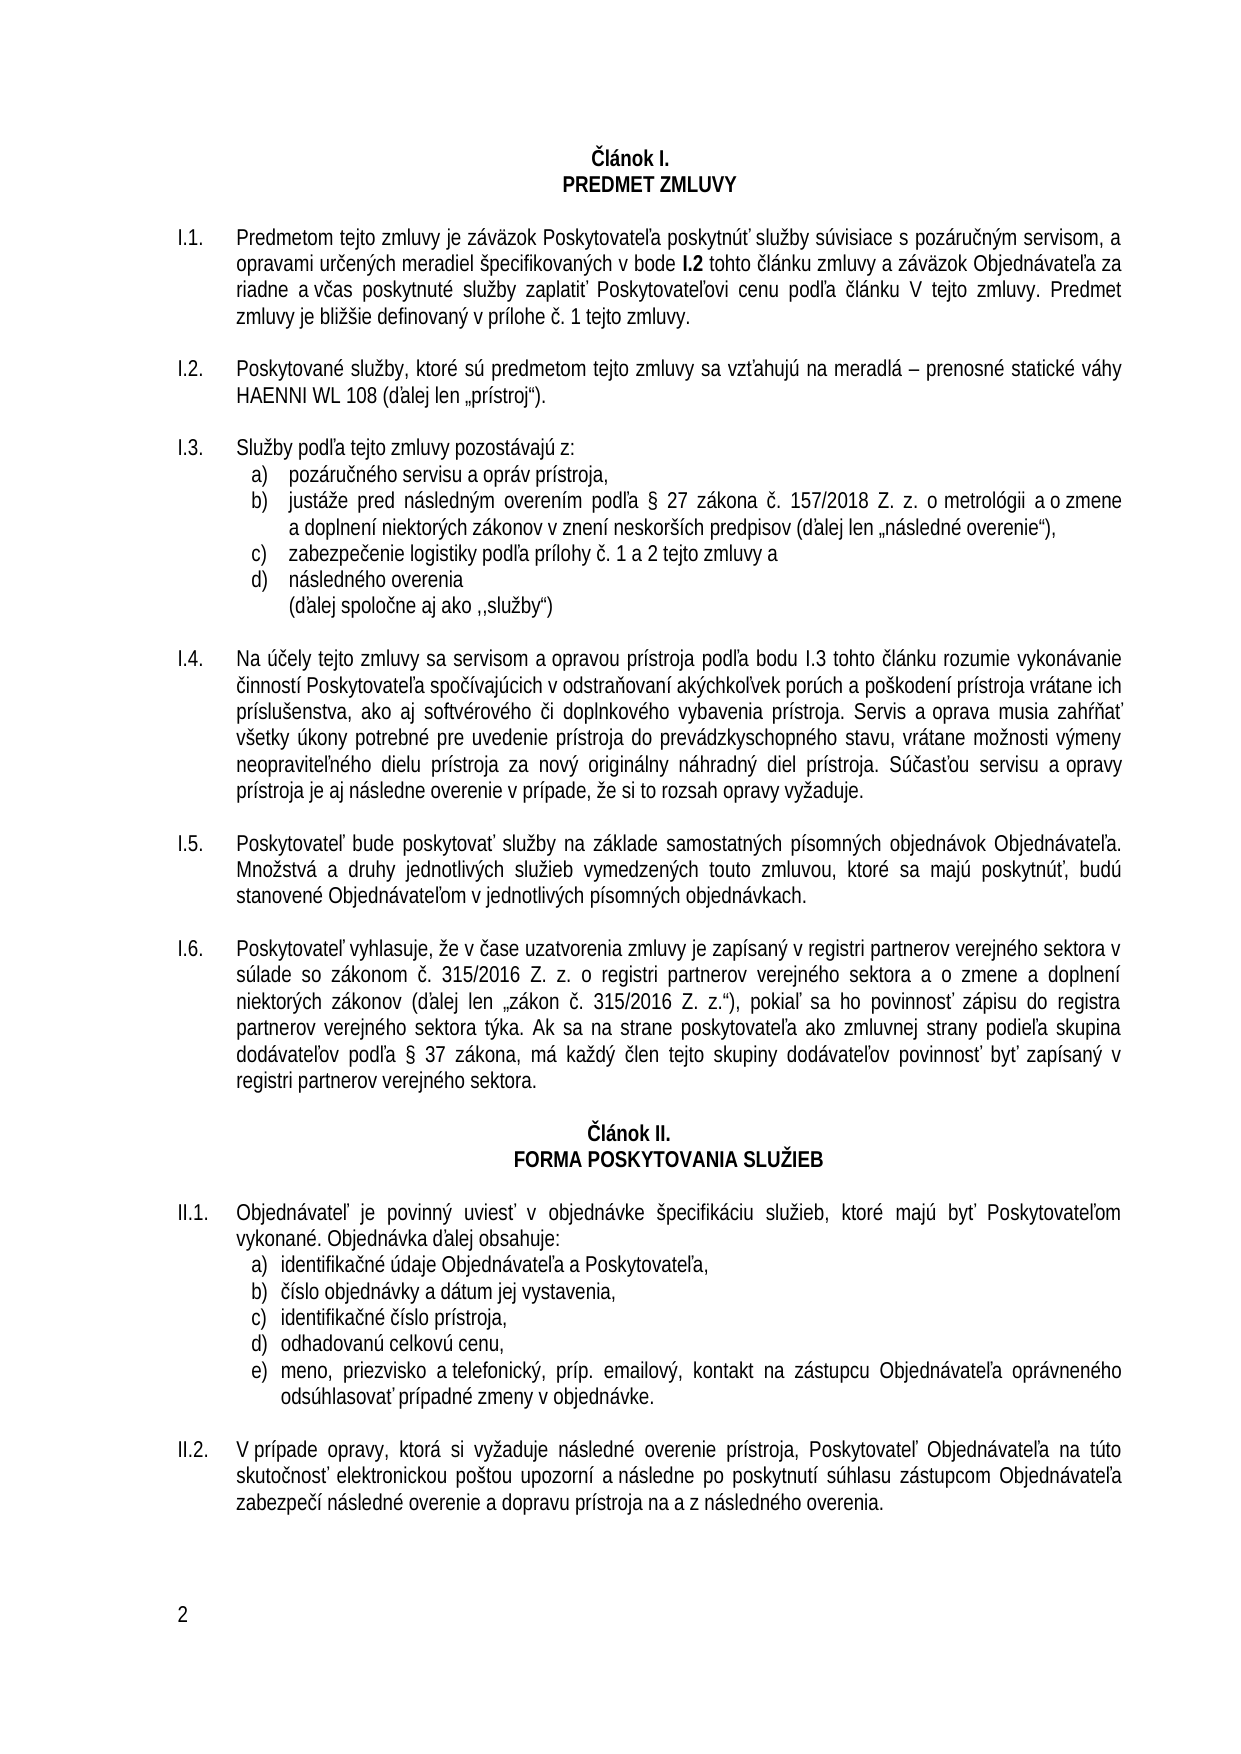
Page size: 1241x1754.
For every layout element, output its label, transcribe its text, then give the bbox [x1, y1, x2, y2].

list zabezpečenie logistiky podľa prílohy č. 1 a 2 tejto zmluvy a [251, 540, 1122, 566]
subtitle Poskytovateľ vyhlasuje, že v čase uzatvorenia zmluvy je zapísaný v registri partnerov verejného sektora v súlade so zákonom č. 315/2016 Z. z. o registri partnerov verejného sektora a o zmene a doplnení niektorých zákonov (ďalej len „zákon č. 315/2016 Z. z.“), pokiaľ sa ho povinnosť zápisu do registra partnerov verejného sektora týka. Ak sa na strane poskytovateľa ako zmluvnej strany podieľa skupina dodávateľov podľa § 37 zákona, má každý člen tejto skupiny dodávateľov povinnosť byť zapísaný v registri partnerov verejného sektora. [177, 935, 1122, 1093]
list (ďalej spoločne aj ako ,,služby“) [289, 592, 1122, 619]
subtitle Poskytované služby, ktoré sú predmetom tejto zmluvy sa vzťahujú na meradlá – prenosné statické váhy HAENNI WL 108 (ďalej len „prístroj“). [177, 355, 1122, 408]
subtitle Služby podľa tejto zmluvy pozostávajú z: [177, 434, 1122, 461]
list identifikačné údaje Objednávateľa a Poskytovateľa, [251, 1251, 1122, 1278]
list odhadovanú celkovú cenu, [251, 1330, 1122, 1357]
list číslo objednávky a dátum jej vystavenia, [251, 1278, 1122, 1304]
list meno, priezvisko a telefonický, príp. emailový, kontakt na zástupcu Objednávateľa oprávneného odsúhlasovať prípadné zmeny v objednávke. [251, 1357, 1122, 1409]
subtitle Predmetom tejto zmluvy je záväzok Poskytovateľa poskytnúť služby súvisiace s pozáručným servisom, a opravami určených meradiel špecifikovaných v bode 1.2 tohto článku zmluvy a záväzok Objednávateľa za riadne a včas poskytnuté služby zaplatiť Poskytovateľovi cenu podľa článku V tejto zmluvy. Predmet zmluvy je bližšie definovaný v prílohe č. 1 tejto zmluvy. [177, 223, 1122, 329]
list justáže pred následným overením podľa § 27 zákona č. 157/2018 Z. z. o metrológii a o zmene a doplnení niektorých zákonov v znení neskorších predpisov (ďalej len „následné overenie“), [251, 487, 1122, 540]
list identifikačné číslo prístroja, [251, 1304, 1122, 1330]
subtitle Na účely tejto zmluvy sa servisom a opravou prístroja podľa bodu 1.3 tohto článku rozumie vykonávanie činností Poskytovateľa spočívajúcich v odstraňovaní akýchkoľvek porúch a poškodení prístroja vrátane ich príslušenstva, ako aj softvérového či doplnkového vybavenia prístroja. Servis a oprava musia zahŕňať všetky úkony potrebné pre uvedenie prístroja do prevádzkyschopného stavu, vrátane možnosti výmeny neopraviteľného dielu prístroja za nový originálny náhradný diel prístroja. Súčasťou servisu a opravy prístroja je aj následne overenie v prípade, že si to rozsah opravy vyžaduje. [177, 645, 1122, 803]
subtitle FORMA POSKYTOVANIA SLUŽIEB [177, 1119, 1122, 1172]
list V prípade opravy, ktorá si vyžaduje následné overenie prístroja, Poskytovateľ Objednávateľa na túto skutočnosť elektronickou poštou upozorní a následne po poskytnutí súhlasu zástupcom Objednávateľa zabezpečí následné overenie a dopravu prístroja na a z následného overenia. [177, 1436, 1122, 1515]
subtitle PREDMET ZMLUVY [177, 171, 1122, 197]
list pozáručného servisu a opráv prístroja, [251, 461, 1122, 487]
subtitle Poskytovateľ bude poskytovať služby na základe samostatných písomných objednávok Objednávateľa. Množstvá a druhy jednotlivých služieb vymedzených touto zmluvou, ktoré sa majú poskytnúť, budú stanovené Objednávateľom v jednotlivých písomných objednávkach. [177, 830, 1122, 909]
subtitle Objednávateľ je povinný uviesť v objednávke špecifikáciu služieb, ktoré majú byť Poskytovateľom vykonané. Objednávka ďalej obsahuje: [177, 1199, 1122, 1251]
list následného overenia [251, 566, 1122, 592]
